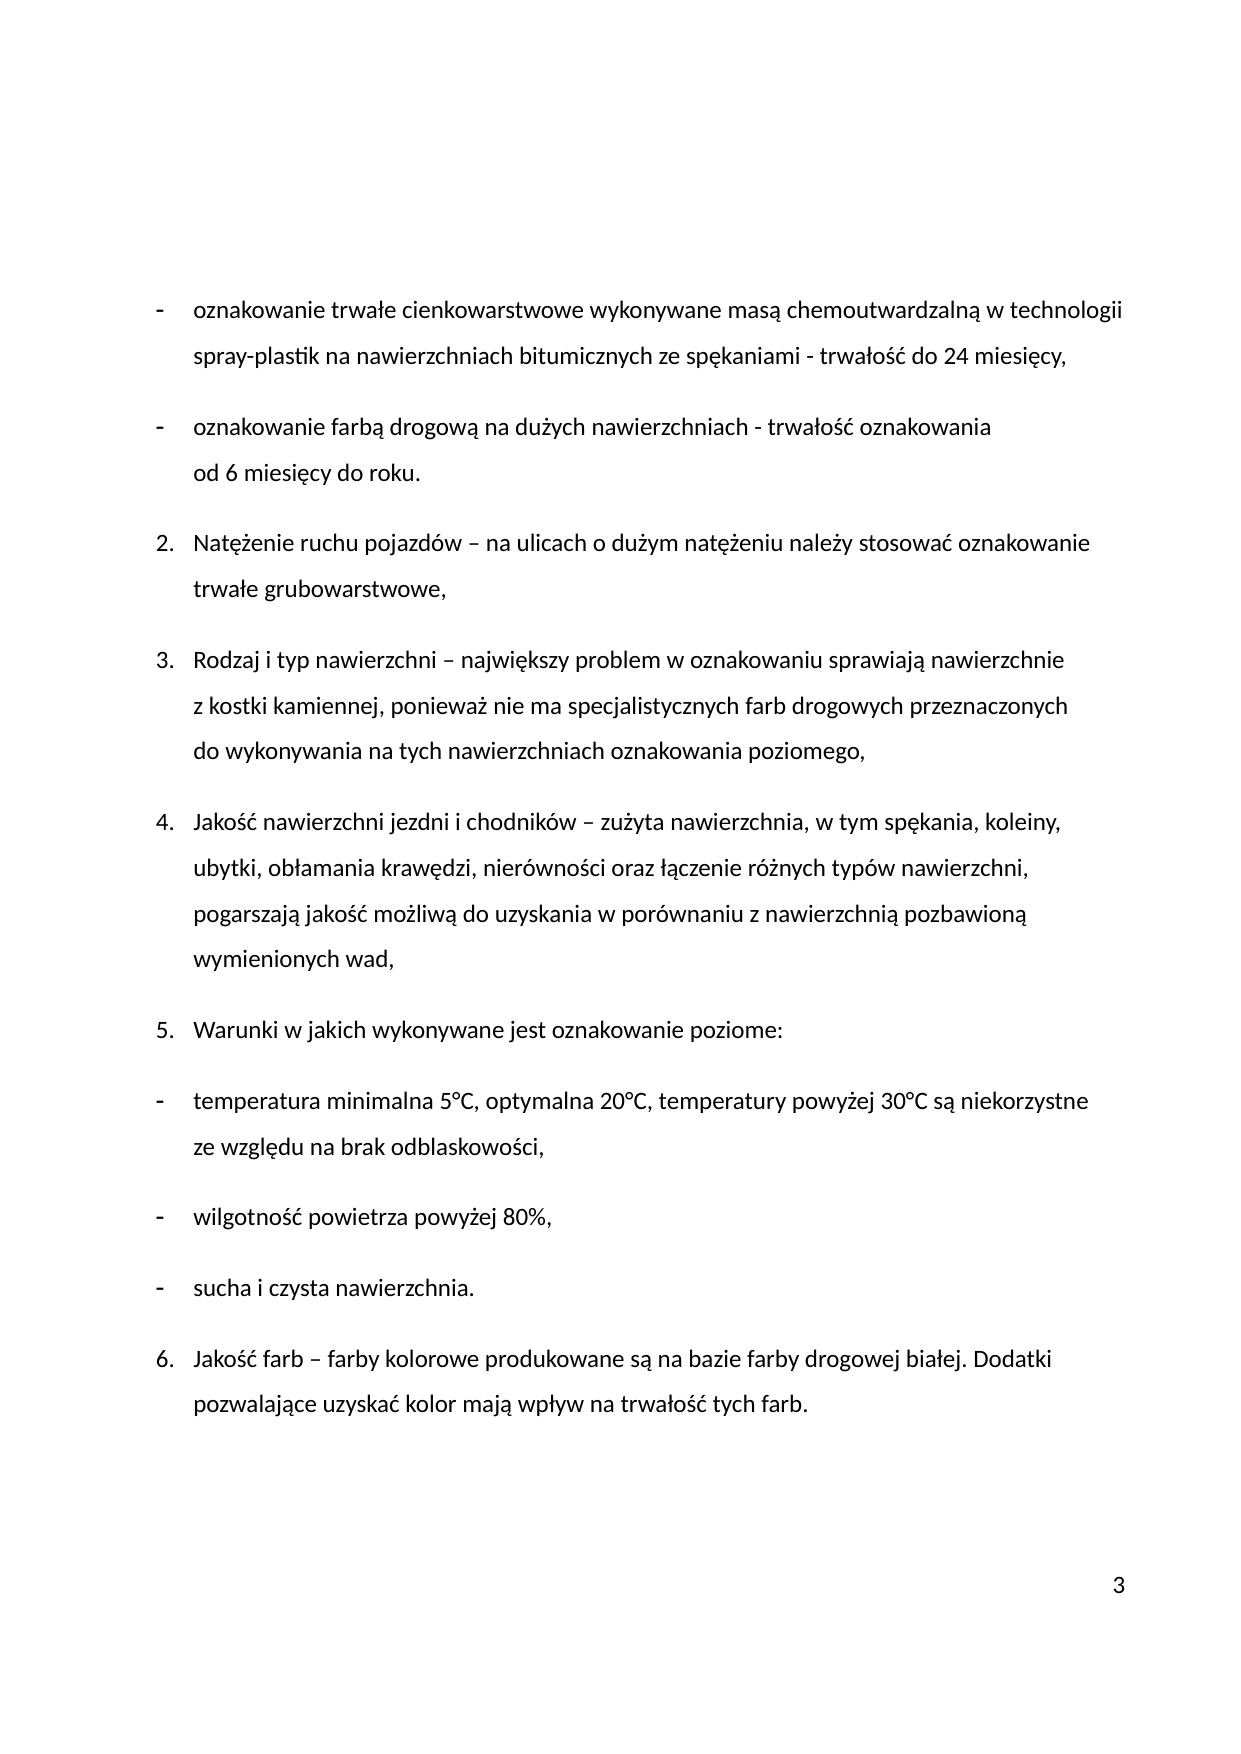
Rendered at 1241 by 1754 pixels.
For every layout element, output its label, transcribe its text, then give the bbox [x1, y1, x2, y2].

list oznakowanie trwałe cienkowarstwowe wykonywane masą chemoutwardzalną w technologii spray-plastik na nawierzchniach bitumicznych ze spękaniami - trwałość do 24 miesięcy, [156, 295, 1125, 371]
list sucha i czysta nawierzchnia. [156, 1272, 1125, 1303]
list Rodzaj i typ nawierzchni – największy problem w oznakowaniu sprawiają nawierzchnie z kostki kamiennej, ponieważ nie ma specjalistycznych farb drogowych przeznaczonych do wykonywania na tych nawierzchniach oznakowania poziomego, [156, 644, 1125, 766]
list Warunki w jakich wykonywane jest oznakowanie poziome: [156, 1014, 1125, 1045]
list wilgotność powietrza powyżej 80%, [156, 1201, 1125, 1232]
list Jakość nawierzchni jezdni i chodników – zużyta nawierzchnia, w tym spękania, koleiny, ubytki, obłamania krawędzi, nierówności oraz łączenie różnych typów nawierzchni, pogarszają jakość możliwą do uzyskania w porównaniu z nawierzchnią pozbawioną wymienionych wad, [156, 806, 1125, 974]
list Jakość farb – farby kolorowe produkowane są na bazie farby drogowej białej. Dodatki pozwalające uzyskać kolor mają wpływ na trwałość tych farb. [156, 1343, 1125, 1419]
list temperatura minimalna 5°C, optymalna 20°C, temperatury powyżej 30°C są niekorzystne ze względu na brak odblaskowości, [156, 1085, 1125, 1161]
list Natężenie ruchu pojazdów – na ulicach o dużym natężeniu należy stosować oznakowanie trwałe grubowarstwowe, [156, 528, 1125, 604]
list oznakowanie farbą drogową na dużych nawierzchniach - trwałość oznakowania od 6 miesięcy do roku. [156, 411, 1125, 487]
